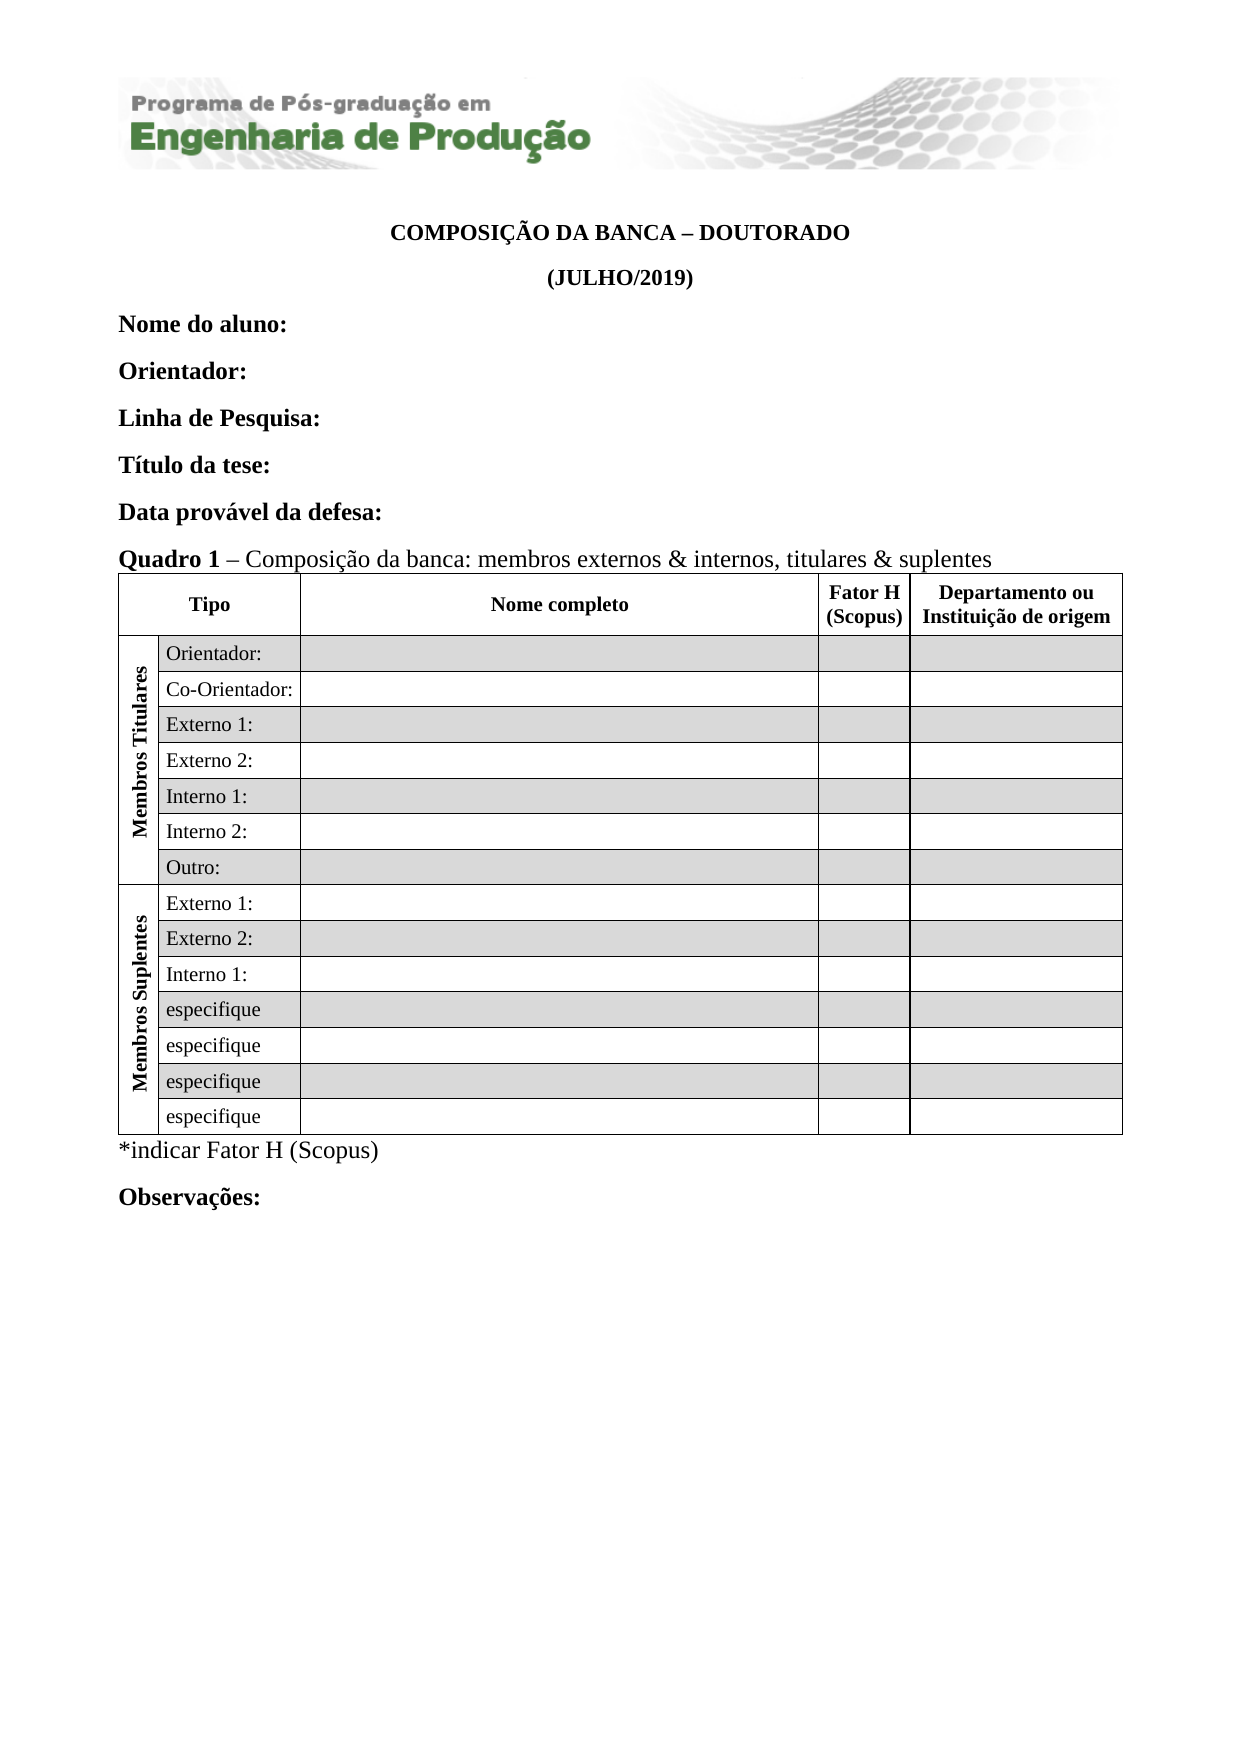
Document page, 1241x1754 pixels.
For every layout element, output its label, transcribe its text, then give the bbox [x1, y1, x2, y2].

table_cell [301, 992, 818, 1027]
table_cell [819, 850, 909, 884]
table_cell [819, 1099, 909, 1134]
table_cell [819, 957, 909, 991]
table_cell [911, 707, 1122, 742]
table_cell [301, 957, 818, 991]
table_cell [819, 636, 909, 671]
table_cell Externo 2: [159, 921, 300, 956]
text COMPOSIÇÃO DA BANCA – DOUTORADO [118, 218, 1122, 245]
table_cell Outro: [159, 850, 300, 884]
text Linha de Pesquisa: [118, 403, 1122, 431]
table_cell [911, 850, 1122, 884]
table_cell [911, 1028, 1122, 1062]
table_cell [301, 672, 818, 706]
table_cell [819, 1064, 909, 1098]
table_cell especifique [159, 1028, 300, 1062]
table_cell [911, 672, 1122, 706]
table_cell [911, 957, 1122, 991]
text Título da tese: [118, 450, 1122, 478]
table_cell [301, 743, 818, 777]
table_cell Orientador: [159, 636, 300, 671]
table_cell [819, 1028, 909, 1062]
table_cell [301, 1099, 818, 1134]
table_cell [301, 1028, 818, 1062]
table_cell [911, 779, 1122, 813]
table_cell Interno 1: [159, 957, 300, 991]
table_cell [911, 921, 1122, 956]
table_cell [911, 743, 1122, 777]
table_cell [911, 636, 1122, 671]
text Data provável da defesa: [118, 497, 1122, 525]
table_cell [301, 636, 818, 671]
table_header Fator H (Scopus) [819, 574, 909, 635]
table_cell [301, 1064, 818, 1098]
table_cell especifique [159, 1099, 300, 1134]
table_header Departamento ou Instituição de origem [911, 574, 1122, 635]
table_cell [301, 707, 818, 742]
table_cell [819, 814, 909, 849]
text Observações: [118, 1182, 1122, 1210]
table_cell Interno 2: [159, 814, 300, 849]
table_cell [911, 885, 1122, 920]
table_cell Membros Suplentes [119, 885, 158, 1134]
table_cell especifique [159, 992, 300, 1027]
table_cell [819, 743, 909, 777]
table_cell [819, 992, 909, 1027]
table_cell [819, 779, 909, 813]
table_cell [301, 885, 818, 920]
table_cell Membros Titulares [119, 636, 158, 884]
table_cell Externo 2: [159, 743, 300, 777]
text (JULHO/2019) [118, 264, 1122, 290]
table_cell [819, 672, 909, 706]
table_header Nome completo [301, 574, 818, 635]
text Nome do aluno: [118, 309, 1122, 337]
table_cell [819, 921, 909, 956]
table_cell especifique [159, 1064, 300, 1098]
table_cell [301, 814, 818, 849]
table_header Tipo [119, 574, 300, 635]
table_cell [911, 814, 1122, 849]
picture [118, 73, 1121, 174]
table_cell [819, 707, 909, 742]
table_cell [911, 992, 1122, 1027]
table_cell Interno 1: [159, 779, 300, 813]
table_cell Externo 1: [159, 707, 300, 742]
table_cell [911, 1064, 1122, 1098]
table_cell [819, 885, 909, 920]
table_cell [301, 779, 818, 813]
table_cell Externo 1: [159, 885, 300, 920]
text Quadro 1 – Composição da banca: membros externos & internos, titulares & suplentes [118, 544, 1122, 572]
table_cell [911, 1099, 1122, 1134]
text Orientador: [118, 356, 1122, 384]
table_cell Co-Orientador: [159, 672, 300, 706]
text *indicar Fator H (Scopus) [118, 1135, 1122, 1163]
table_cell [301, 850, 818, 884]
table_cell [301, 921, 818, 956]
